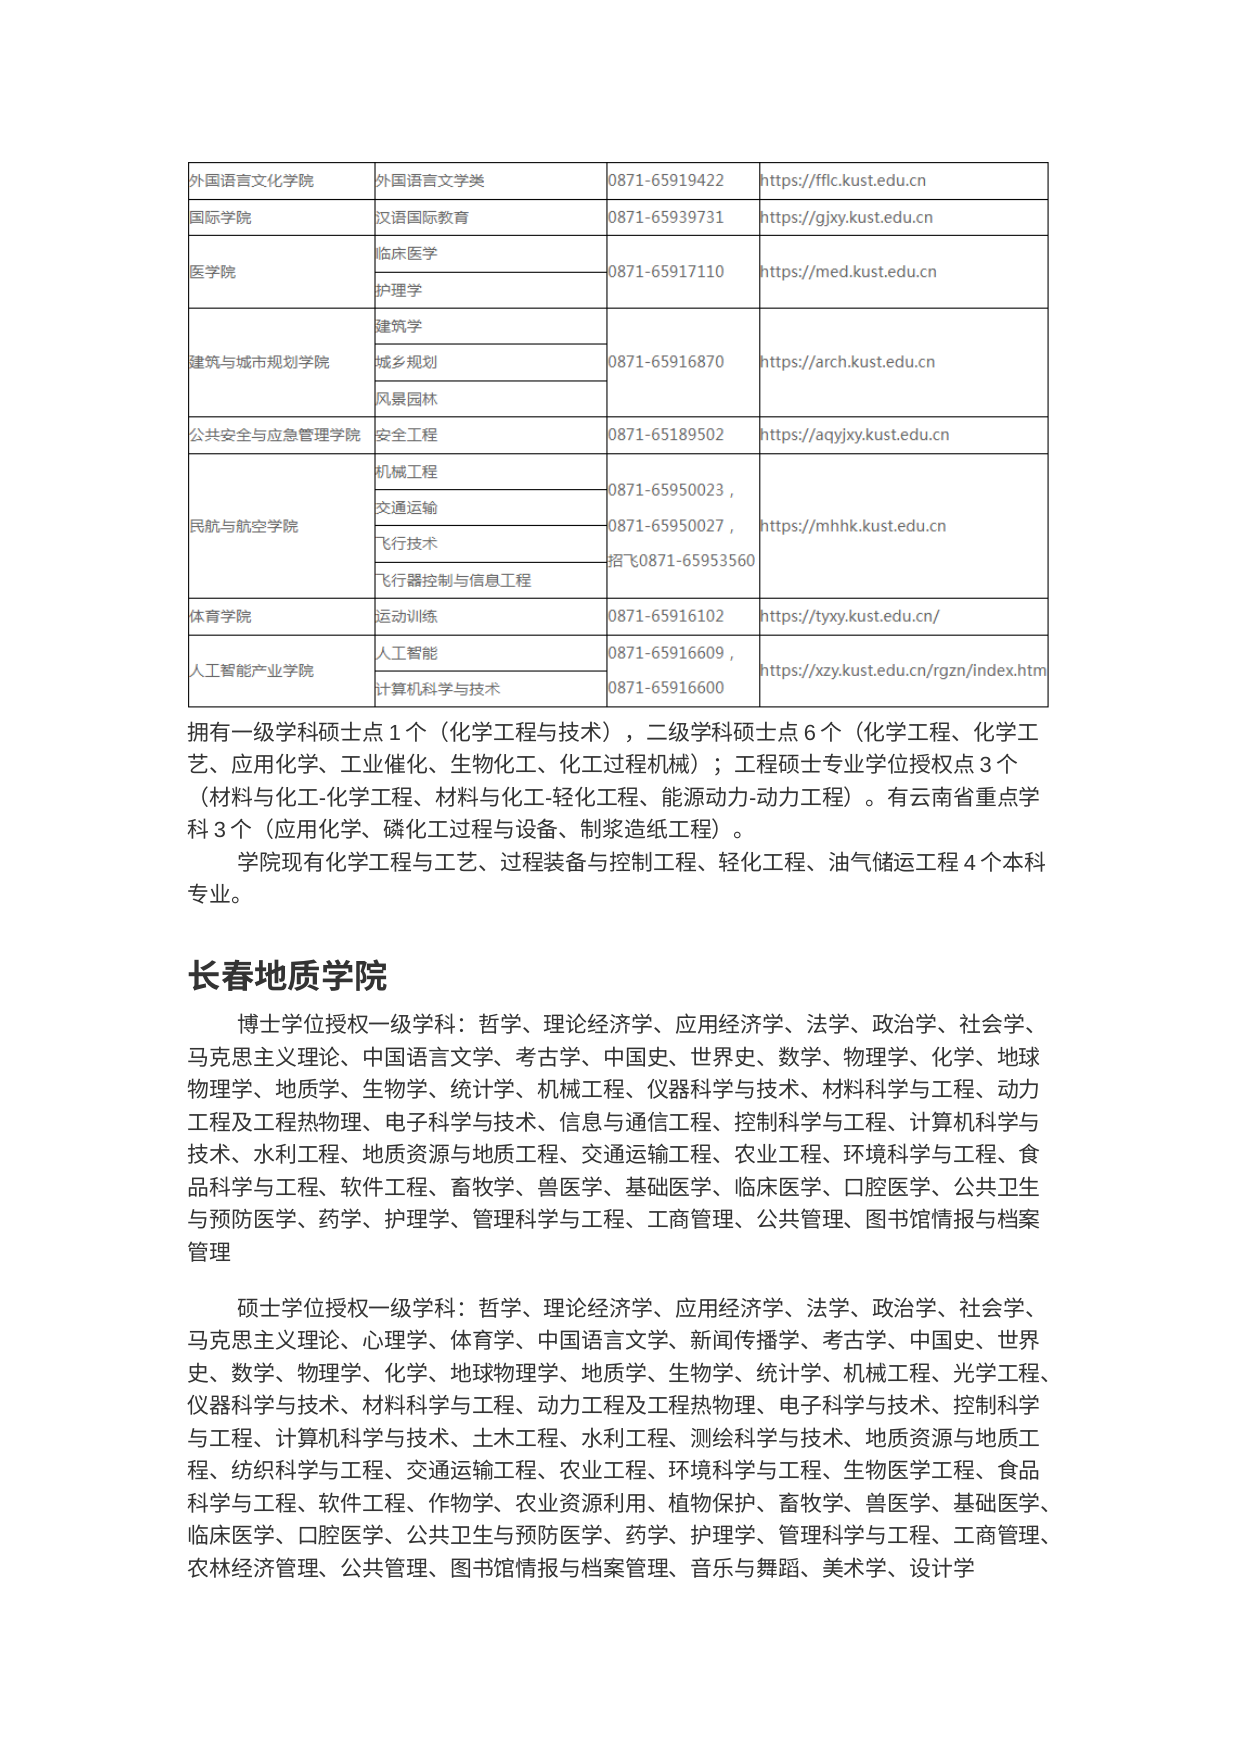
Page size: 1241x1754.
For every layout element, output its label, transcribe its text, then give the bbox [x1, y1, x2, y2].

text 博士学位授权一级学科：哲学、理论经济学、应用经济学、法学、政治学、社会学、马克思主义理论、中国语言文学、考古学、中国史、世界史、数学、物理学、化学、地球物理学、地质学、生物学、统计学、机械工程、仪器科学与技术、材料科学与工程、动力工程及工程热物理、电子科学与技术、信息与通信工程、控制科学与工程、计算机科学与技术、水利工程、地质资源与地质工程、交通运输工程、农业工程、环境科学与工程、食品科学与工程、软件工程、畜牧学、兽医学、基础医学、临床医学、口腔医学、公共卫生与预防医学、药学、护理学、管理科学与工程、工商管理、公共管理、图书馆情报与档案管理 [187, 1007, 1053, 1267]
text 学院现有化学工程与工艺、过程装备与控制工程、轻化工程、油气储运工程4个本科专业。 [187, 844, 1053, 909]
picture [187, 162, 1053, 714]
text 拥有一级学科硕士点1个（化学工程与技术），二级学科硕士点6个（化学工程、化学工艺、应用化学、工业催化、生物化工、化工过程机械）；工程硕士专业学位授权点3个（材料与化工-化学工程、材料与化工-轻化工程、能源动力-动力工程）。有云南省重点学科3个（应用化学、磷化工过程与设备、制浆造纸工程）。 [187, 714, 1053, 844]
text 硕士学位授权一级学科：哲学、理论经济学、应用经济学、法学、政治学、社会学、马克思主义理论、心理学、体育学、中国语言文学、新闻传播学、考古学、中国史、世界史、数学、物理学、化学、地球物理学、地质学、生物学、统计学、机械工程、光学工程、仪器科学与技术、材料科学与工程、动力工程及工程热物理、电子科学与技术、控制科学与工程、计算机科学与技术、土木工程、水利工程、测绘科学与技术、地质资源与地质工程、纺织科学与工程、交通运输工程、农业工程、环境科学与工程、生物医学工程、食品科学与工程、软件工程、作物学、农业资源利用、植物保护、畜牧学、兽医学、基础医学、临床医学、口腔医学、公共卫生与预防医学、药学、护理学、管理科学与工程、工商管理、农林经济管理、公共管理、图书馆情报与档案管理、音乐与舞蹈、美术学、设计学 [187, 1290, 1053, 1583]
text 长春地质学院 [187, 942, 1053, 1007]
